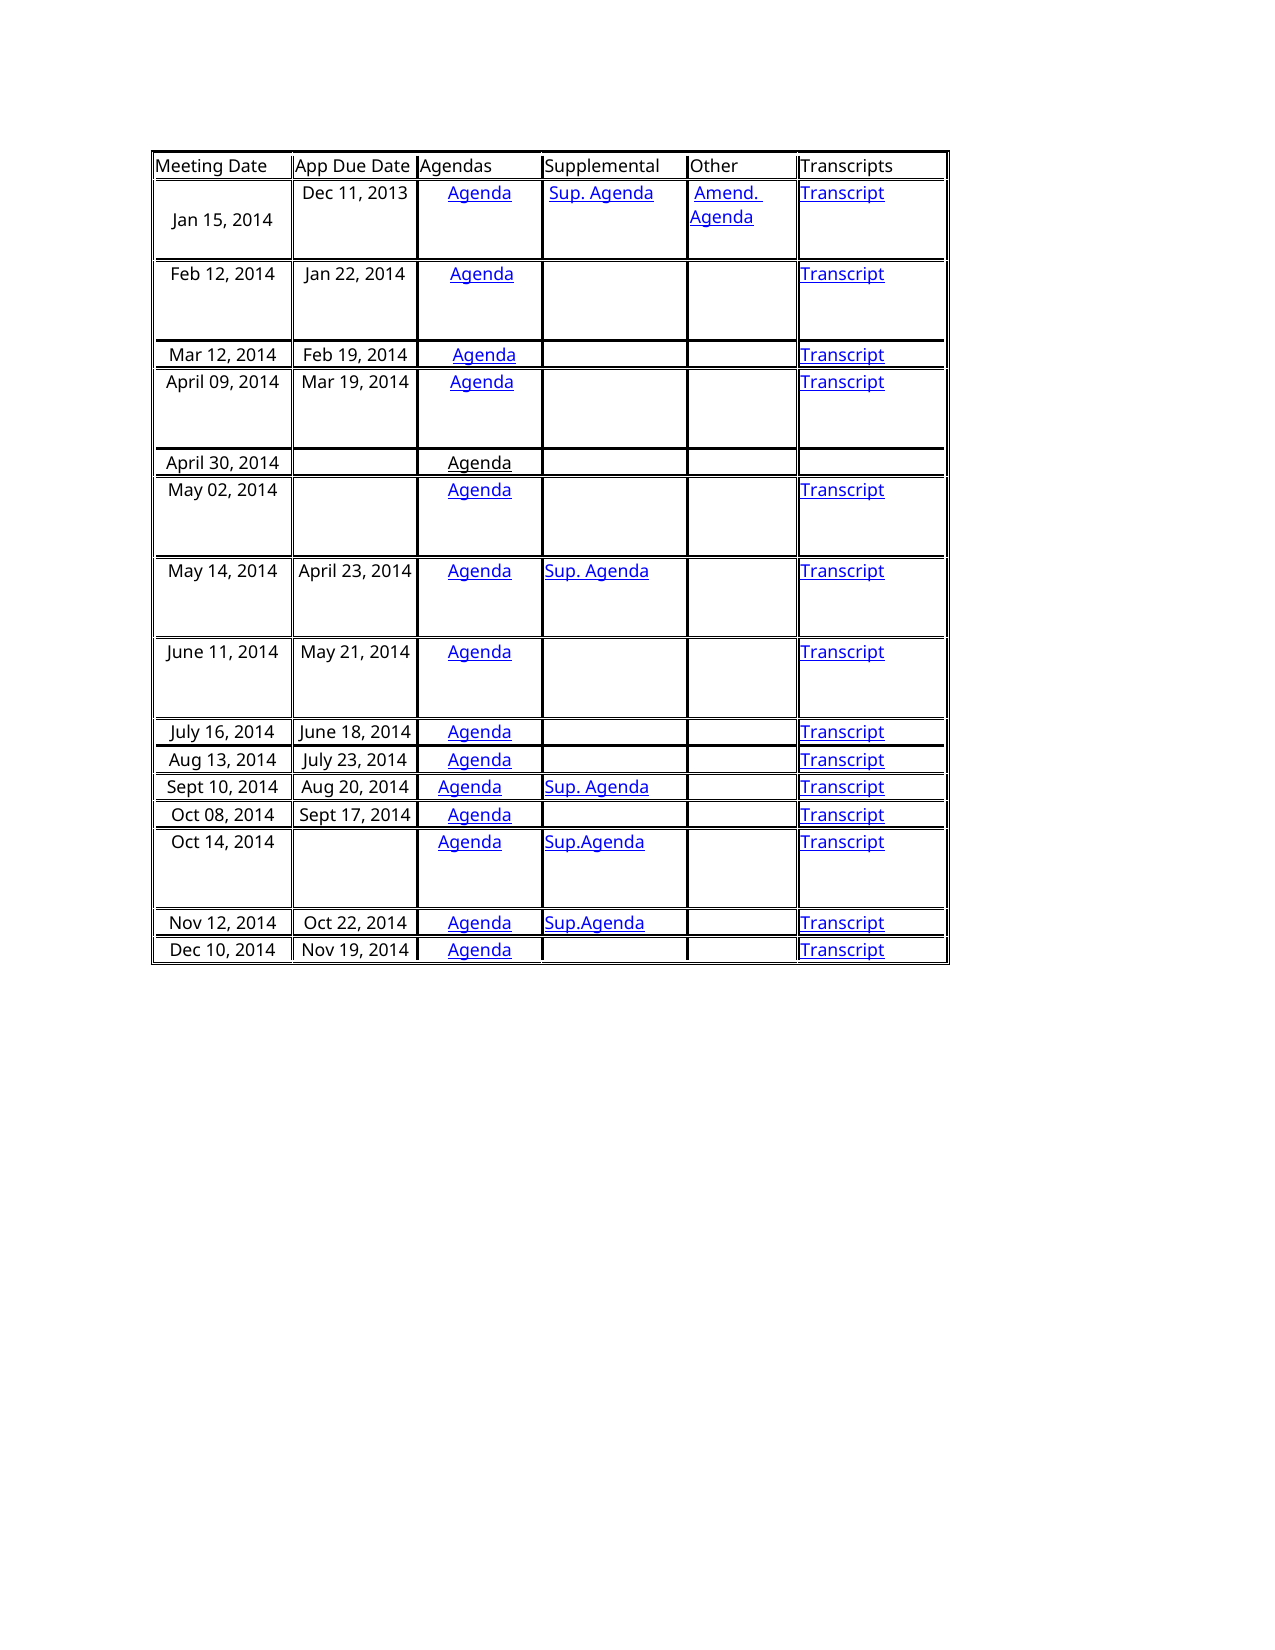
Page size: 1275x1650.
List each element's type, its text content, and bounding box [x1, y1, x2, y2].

table_cell [689, 720, 796, 744]
table_cell Agenda [419, 450, 541, 474]
table_cell Sup.Agenda [544, 910, 686, 934]
table_cell [544, 450, 686, 474]
table_cell Transcript [798, 717, 948, 744]
table_cell [689, 262, 796, 339]
table_cell [689, 370, 796, 447]
table_cell [294, 830, 416, 907]
table_cell [689, 342, 796, 366]
table_cell May 02, 2014 [154, 474, 291, 555]
table_cell [544, 747, 686, 771]
table_cell Aug 20, 2014 [294, 775, 416, 799]
table_cell Sup.Agenda [544, 830, 686, 907]
table_cell Agenda [417, 938, 542, 962]
table_cell Sept 17, 2014 [294, 802, 416, 826]
table_cell Oct 22, 2014 [294, 910, 416, 934]
table_cell [544, 370, 686, 447]
table_cell [689, 775, 796, 799]
table_cell [689, 747, 796, 771]
table_cell April 30, 2014 [154, 447, 291, 474]
table_cell [689, 559, 796, 636]
table_cell July 23, 2014 [294, 747, 416, 771]
table_cell [544, 342, 686, 366]
table_header Agendas [417, 152, 542, 177]
table_cell Dec 10, 2014 [154, 934, 292, 962]
table_cell Feb 12, 2014 [154, 258, 291, 339]
table_cell Agenda [419, 775, 541, 799]
table_cell Agenda [419, 830, 541, 907]
table_cell July 16, 2014 [152, 717, 292, 744]
table_cell [544, 639, 686, 717]
table_cell [544, 720, 686, 744]
table_cell Transcript [800, 555, 947, 636]
table_cell Jan 15, 2014 [154, 178, 291, 258]
table_cell Agenda [419, 720, 541, 744]
table_cell Sup. Agenda [544, 181, 686, 258]
table_header Other [687, 152, 798, 177]
table_cell Transcript [800, 366, 947, 447]
table_header App Due Date [293, 153, 417, 177]
table_cell Transcript [798, 907, 948, 934]
table_cell Transcript [800, 744, 946, 771]
table_cell [294, 450, 416, 474]
table_cell Nov 12, 2014 [152, 907, 292, 934]
table_cell Transcript [798, 934, 947, 962]
table_cell Transcript [800, 826, 947, 907]
table_cell May 14, 2014 [154, 555, 291, 636]
table_cell June 11, 2014 [152, 636, 292, 717]
table_cell April 23, 2014 [294, 559, 416, 636]
table_cell Agenda [419, 802, 541, 826]
table_cell Transcript [798, 799, 948, 826]
table_cell June 18, 2014 [294, 720, 416, 744]
table_cell [687, 934, 798, 962]
table_cell [544, 262, 686, 339]
table_cell Oct 14, 2014 [154, 826, 291, 907]
table_cell Nov 19, 2014 [293, 938, 417, 962]
table_cell Agenda [419, 370, 541, 447]
table_cell Feb 19, 2014 [294, 342, 416, 366]
table_cell Agenda [419, 181, 541, 258]
table_cell Agenda [419, 559, 541, 636]
table_header Supplemental [542, 153, 687, 177]
table_cell [689, 639, 796, 717]
table_cell Dec 11, 2013 [294, 181, 416, 258]
table_cell [800, 447, 946, 474]
table_cell [544, 478, 686, 555]
table_cell Amend. Agenda [689, 181, 796, 258]
table_cell [542, 938, 687, 962]
table_cell [689, 910, 796, 934]
table_cell Sup. Agenda [544, 559, 686, 636]
table_cell Transcript [800, 258, 947, 339]
table_cell Transcript [800, 474, 947, 555]
table_cell [689, 830, 796, 907]
table_cell Agenda [419, 639, 541, 717]
table_cell Transcript [800, 178, 947, 258]
table_cell Oct 08, 2014 [152, 799, 292, 826]
table_cell Jan 22, 2014 [294, 262, 416, 339]
table_cell April 09, 2014 [154, 366, 291, 447]
table_cell [689, 478, 796, 555]
table_cell [689, 802, 796, 826]
table_cell Transcript [800, 339, 946, 366]
table_cell Agenda [419, 342, 541, 366]
table_cell Sept 10, 2014 [154, 771, 291, 799]
table_header Meeting Date [154, 153, 292, 177]
table_cell Transcript [800, 771, 947, 799]
table_cell Agenda [419, 910, 541, 934]
table_cell Agenda [419, 262, 541, 339]
table_cell Mar 12, 2014 [154, 339, 291, 366]
table_cell Transcript [798, 636, 948, 717]
table_cell [544, 802, 686, 826]
table_cell Agenda [419, 747, 541, 771]
table_cell Sup. Agenda [544, 775, 686, 799]
table_header Transcripts [798, 153, 946, 177]
table_cell [294, 478, 416, 555]
table_cell Agenda [419, 478, 541, 555]
table_cell May 21, 2014 [294, 639, 416, 717]
table_cell [689, 450, 796, 474]
table_cell Aug 13, 2014 [154, 744, 291, 771]
table_cell Mar 19, 2014 [294, 370, 416, 447]
